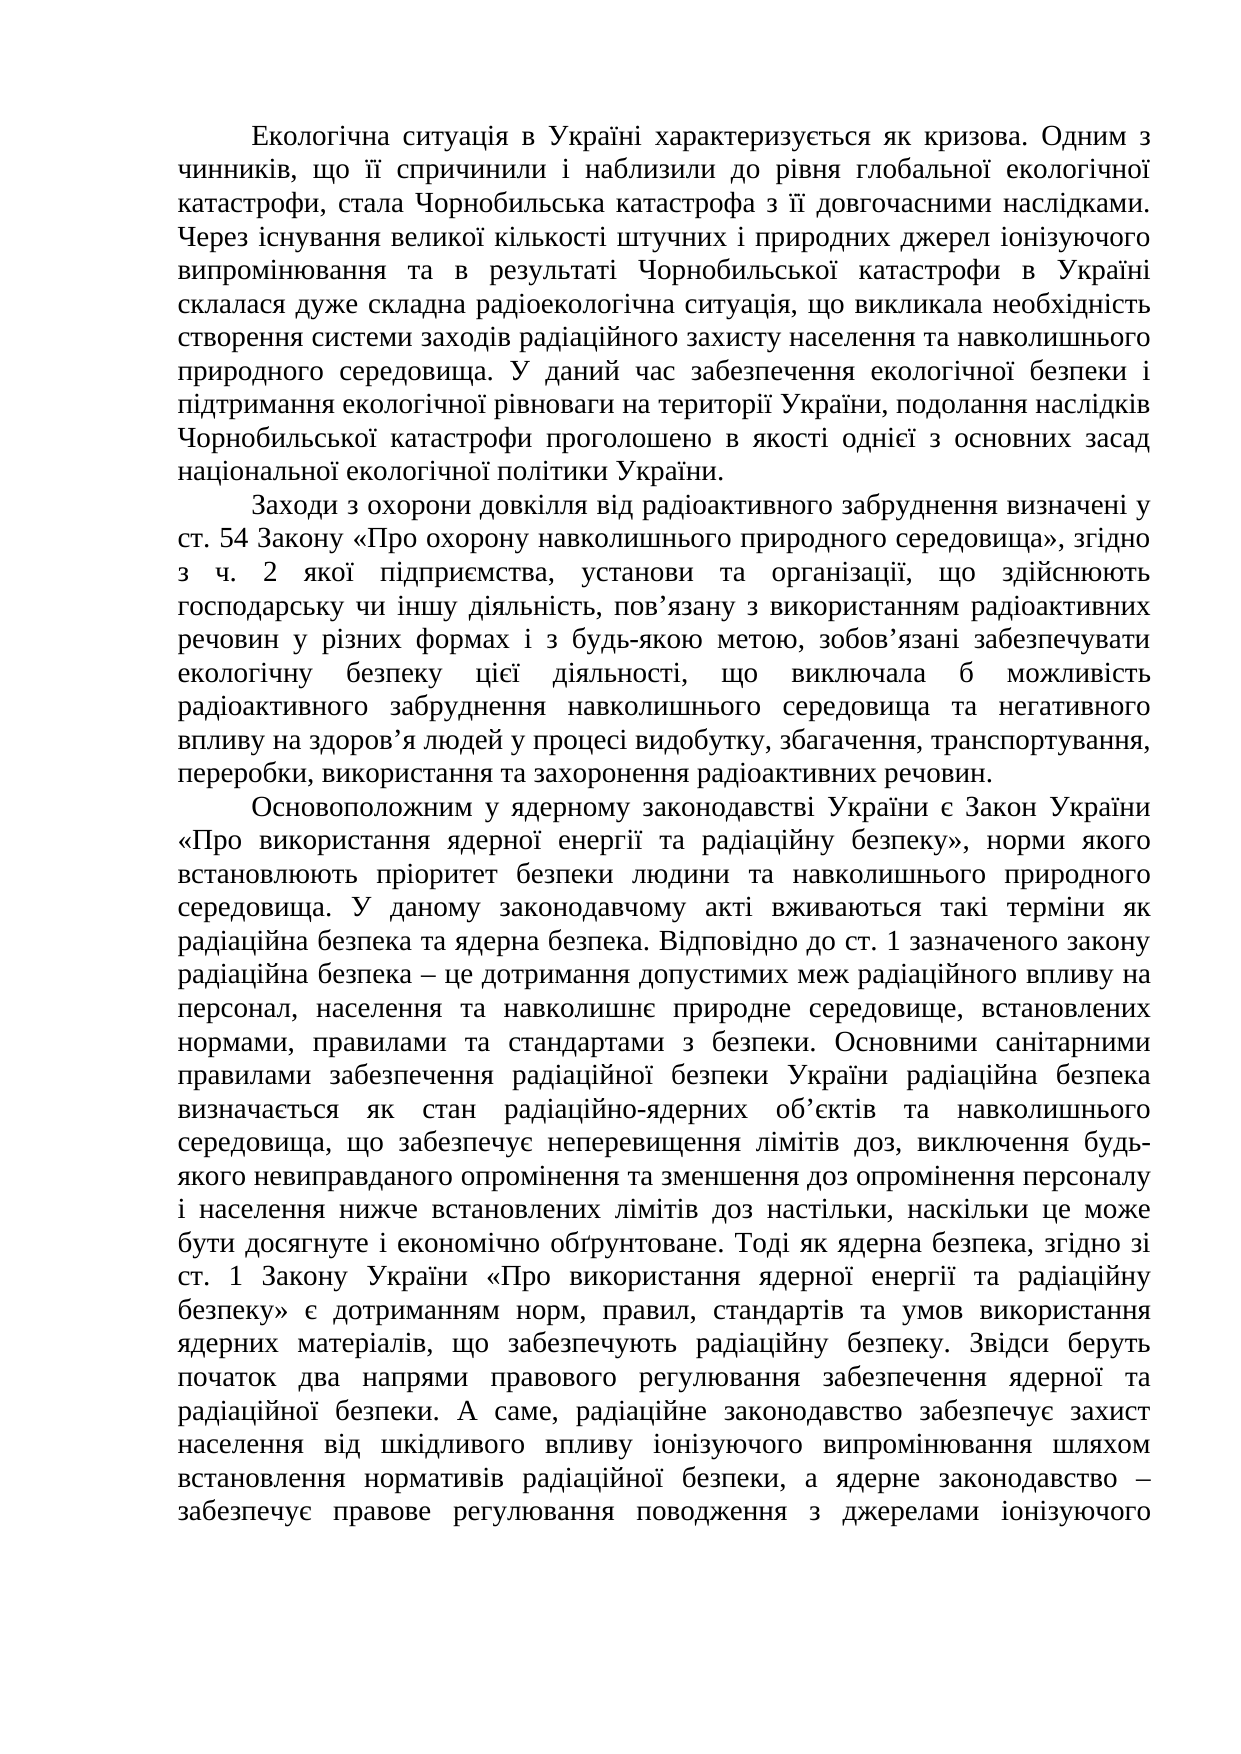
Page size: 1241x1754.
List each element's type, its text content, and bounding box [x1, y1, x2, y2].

text Заходи з охорони довкілля від радіоактивного забруднення визначені у ст. 54 Закону «Про охорону навколишнього природного середовища», згідно з ч. 2 якої підприємства, установи та організації, що здійснюють господарську чи іншу діяльність, пов’язану з використанням радіоактивних речовин у різних формах і з будь-якою метою, зобов’язані забезпечувати екологічну безпеку цієї діяльності, що виключала б можливість радіоактивного забруднення навколишнього середовища та негативного впливу на здоров’я людей у процесі видобутку, збагачення, транспортування, переробки, використання та захоронення радіоактивних речовин. [177, 487, 1152, 789]
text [177, 789, 1152, 1527]
text Екологічна ситуація в Україні характеризується як кризова. Одним з чинників, що її спричинили і наблизили до рівня глобальної екологічної катастрофи, стала Чорнобильська катастрофа з її довгочасними наслідками. Через існування великої кількості штучних і природних джерел іонізуючого випромінювання та в результаті Чорнобильської катастрофи в Україні склалася дуже складна радіоекологічна ситуація, що викликала необхідність створення системи заходів радіаційного захисту населення та навколишнього природного середовища. У даний час забезпечення екологічної безпеки і підтримання екологічної рівноваги на території України, подолання наслідків Чорнобильської катастрофи проголошено в якості однієї з основних засад національної екологічної політики України. [177, 118, 1152, 487]
